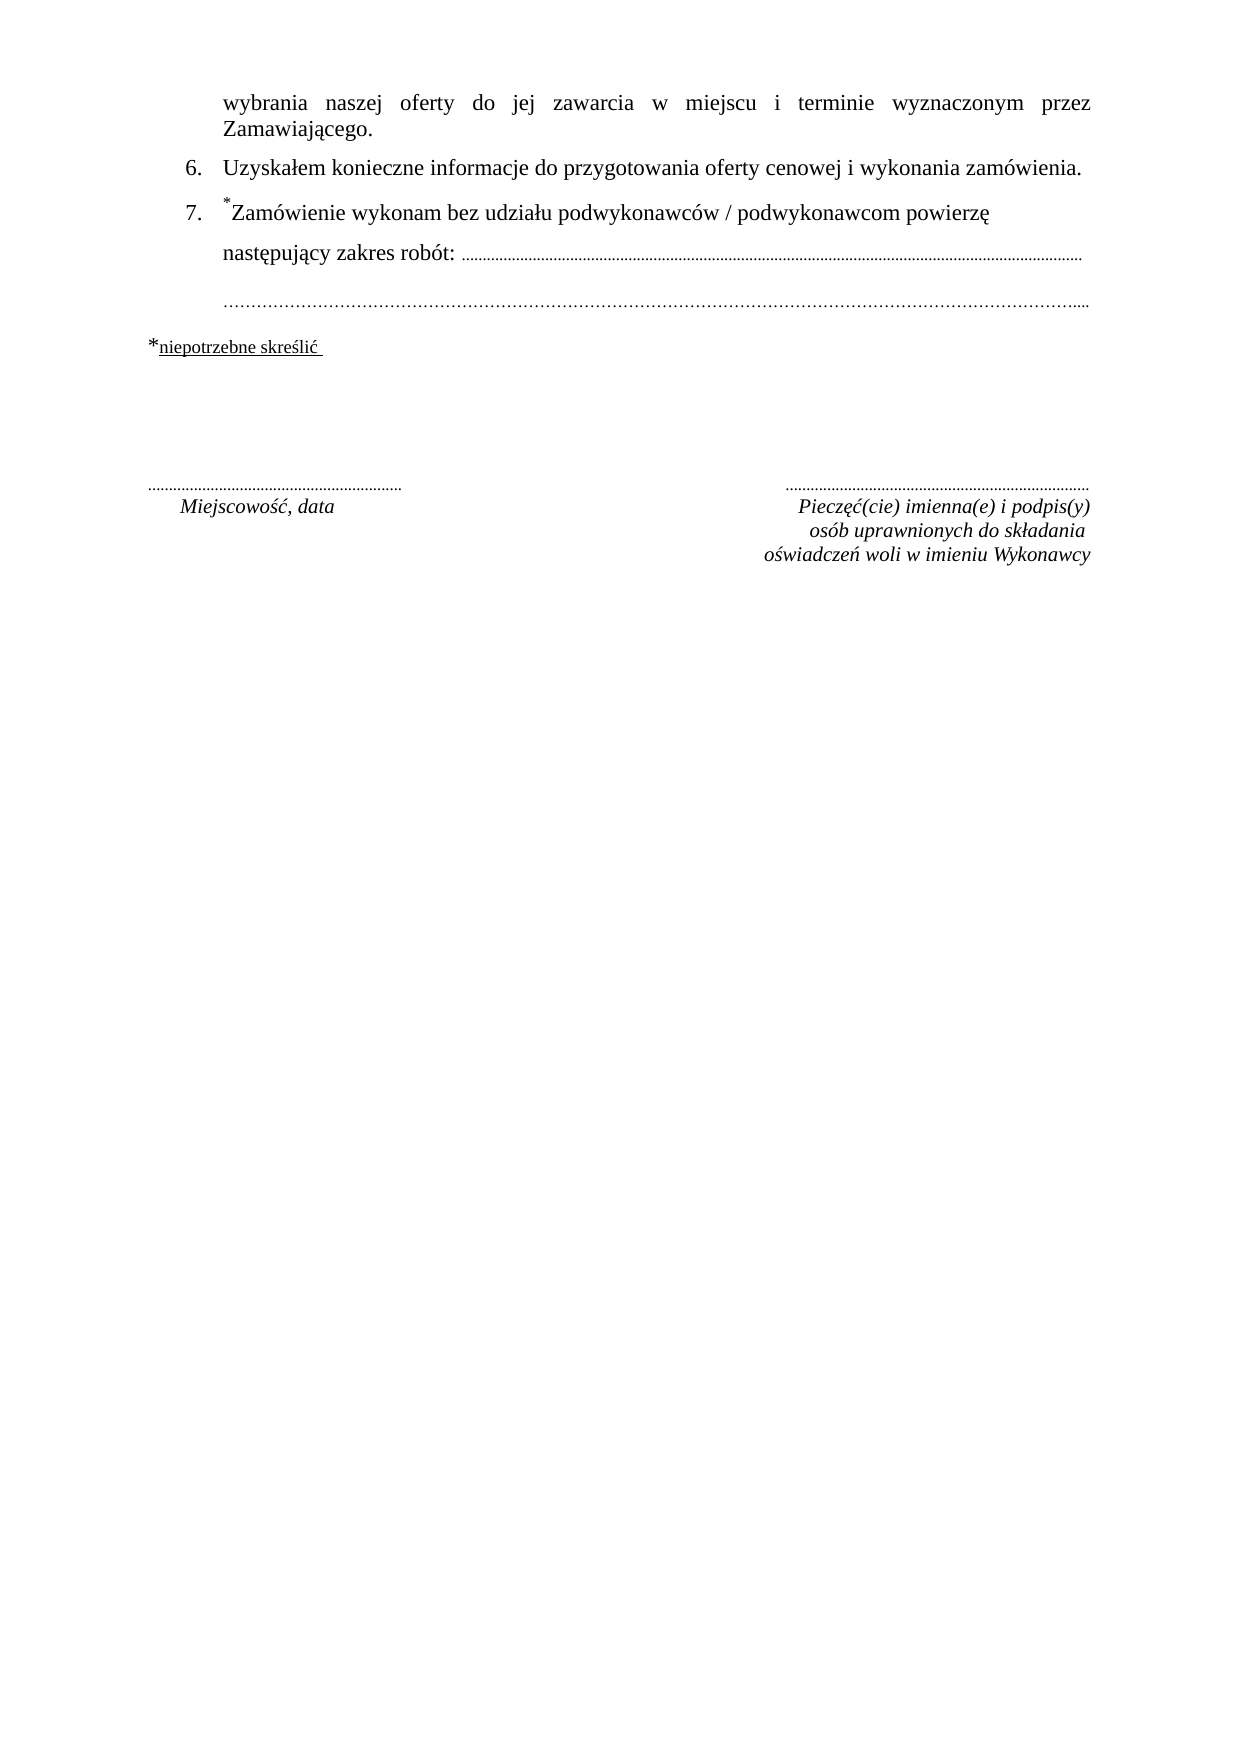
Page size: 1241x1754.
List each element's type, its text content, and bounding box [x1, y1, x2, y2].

text *niepotrzebne skreślić [148, 333, 1092, 359]
text ……………………………………………………………………………………………………………………………………….... [223, 291, 1092, 311]
list Uzyskałem konieczne informacje do przygotowania oferty cenowej i wykonania zamówienia. [185, 154, 1092, 180]
text ............................................................. ......................................................................... [148, 446, 1092, 494]
list *Zamówienie wykonam bez udziału podwykonawców / podwykonawcom powierzę następujący zakres robót: ..................................................................................................................................................... [185, 193, 1092, 266]
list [185, 89, 1092, 141]
text Miejscowość, data Pieczęć(cie) imienna(e) i podpis(y) osób uprawnionych do składania oświadczeń woli w imieniu Wykonawcy [148, 494, 1092, 566]
